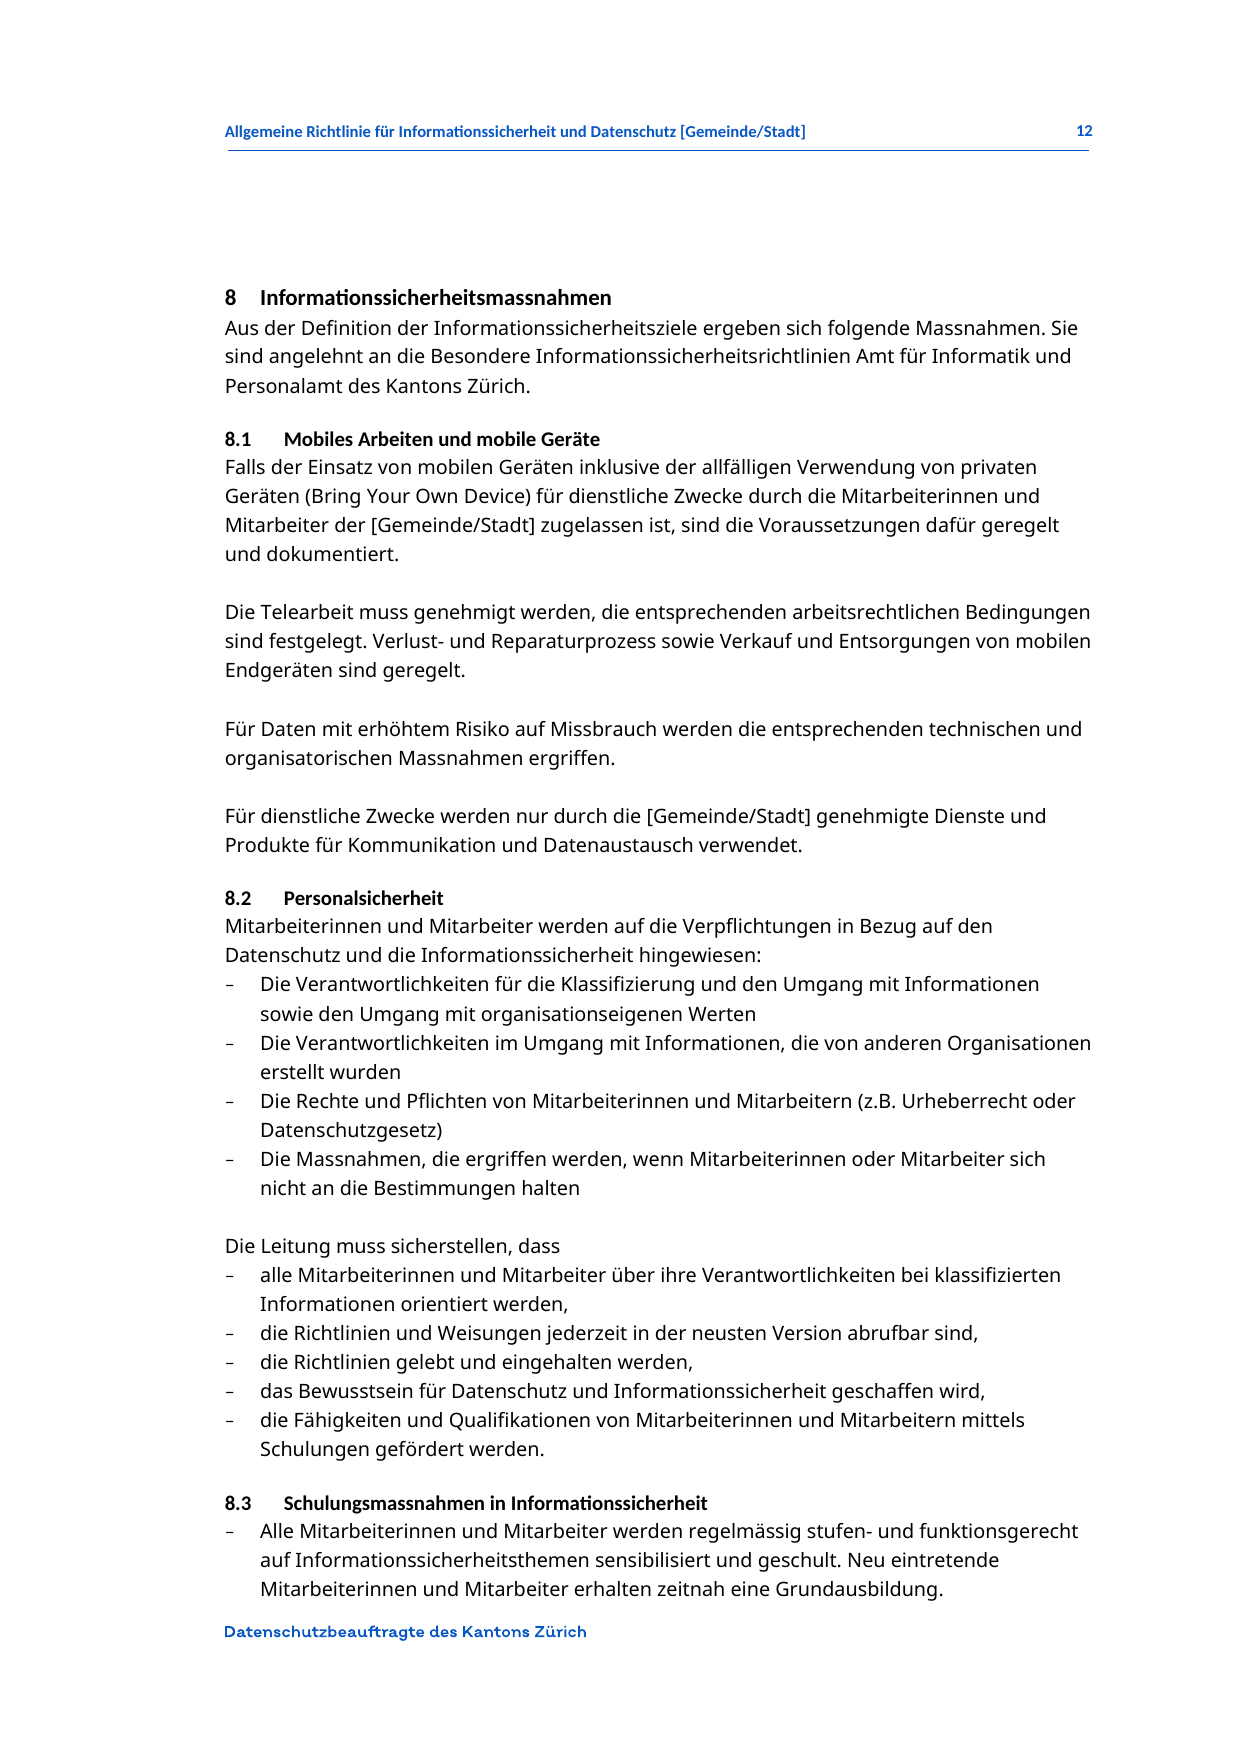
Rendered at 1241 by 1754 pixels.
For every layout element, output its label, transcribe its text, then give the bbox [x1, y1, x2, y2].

text Die Massnahmen, die ergriffen werden, wenn Mitarbeiterinnen oder Mitarbeiter sich nicht an die Bestimmungen halten [224, 1145, 1092, 1201]
text Für Daten mit erhöhtem Risiko auf Missbrauch werden die entsprechenden technischen und organisatorischen Massnahmen ergriffen. [224, 715, 1092, 771]
subtitle Personalsicherheit [224, 885, 1092, 911]
text Für dienstliche Zwecke werden nur durch die [Gemeinde/Stadt] genehmigte Dienste und Produkte für Kommunikation und Datenaustausch verwendet. [224, 802, 1092, 858]
text Die Verantwortlichkeiten für die Klassifizierung und den Umgang mit Informationen sowie den Umgang mit organisationseigenen Werten [224, 971, 1092, 1027]
text Die Telearbeit muss genehmigt werden, die entsprechenden arbeitsrechtlichen Bedingungen sind festgelegt. Verlust- und Reparaturprozess sowie Verkauf und Entsorgungen von mobilen Endgeräten sind geregelt. [224, 599, 1092, 684]
text die Richtlinien und Weisungen jederzeit in der neusten Version abrufbar sind, [224, 1319, 1092, 1346]
subtitle Schulungsmassnahmen in Informationssicherheit [224, 1490, 1092, 1515]
text Aus der Definition der Informationssicherheitsziele ergeben sich folgende Massnahmen. Sie sind angelehnt an die Besondere Informationssicherheitsrichtlinien Amt für Informatik und Personalamt des Kantons Zürich. [224, 314, 1092, 399]
text das Bewusstsein für Datenschutz und Informationssicherheit geschaffen wird, [224, 1378, 1092, 1404]
text Die Rechte und Pflichten von Mitarbeiterinnen und Mitarbeitern (z.B. Urheberrecht oder Datenschutzgesetz) [224, 1087, 1092, 1143]
text Mitarbeiterinnen und Mitarbeiter werden auf die Verpflichtungen in Bezug auf den Datenschutz und die Informationssicherheit hingewiesen: [224, 913, 1092, 969]
text Die Verantwortlichkeiten im Umgang mit Informationen, die von anderen Organisationen erstellt wurden [224, 1029, 1092, 1085]
text Die Leitung muss sicherstellen, dass [224, 1232, 1092, 1259]
text Falls der Einsatz von mobilen Geräten inklusive der allfälligen Verwendung von privaten Geräten (Bring Your Own Device) für dienstliche Zwecke durch die Mitarbeiterinnen und Mitarbeiter der [Gemeinde/Stadt] zugelassen ist, sind die Voraussetzungen dafür geregelt und dokumentiert. [224, 453, 1092, 567]
text alle Mitarbeiterinnen und Mitarbeiter über ihre Verantwortlichkeiten bei klassifizierten Informationen orientiert werden, [224, 1261, 1092, 1317]
text die Fähigkeiten und Qualifikationen von Mitarbeiterinnen und Mitarbeitern mittels Schulungen gefördert werden. [224, 1407, 1092, 1463]
text die Richtlinien gelebt und eingehalten werden, [224, 1348, 1092, 1376]
text Alle Mitarbeiterinnen und Mitarbeiter werden regelmässig stufen- und funktionsgerecht auf Informationssicherheitsthemen sensibilisiert und geschult. Neu eintretende Mitarbeiterinnen und Mitarbeiter erhalten zeitnah eine Grundausbildung. [224, 1517, 1092, 1602]
subtitle Mobiles Arbeiten und mobile Geräte [224, 426, 1092, 451]
subtitle Informationssicherheitsmassnahmen [224, 283, 1092, 312]
